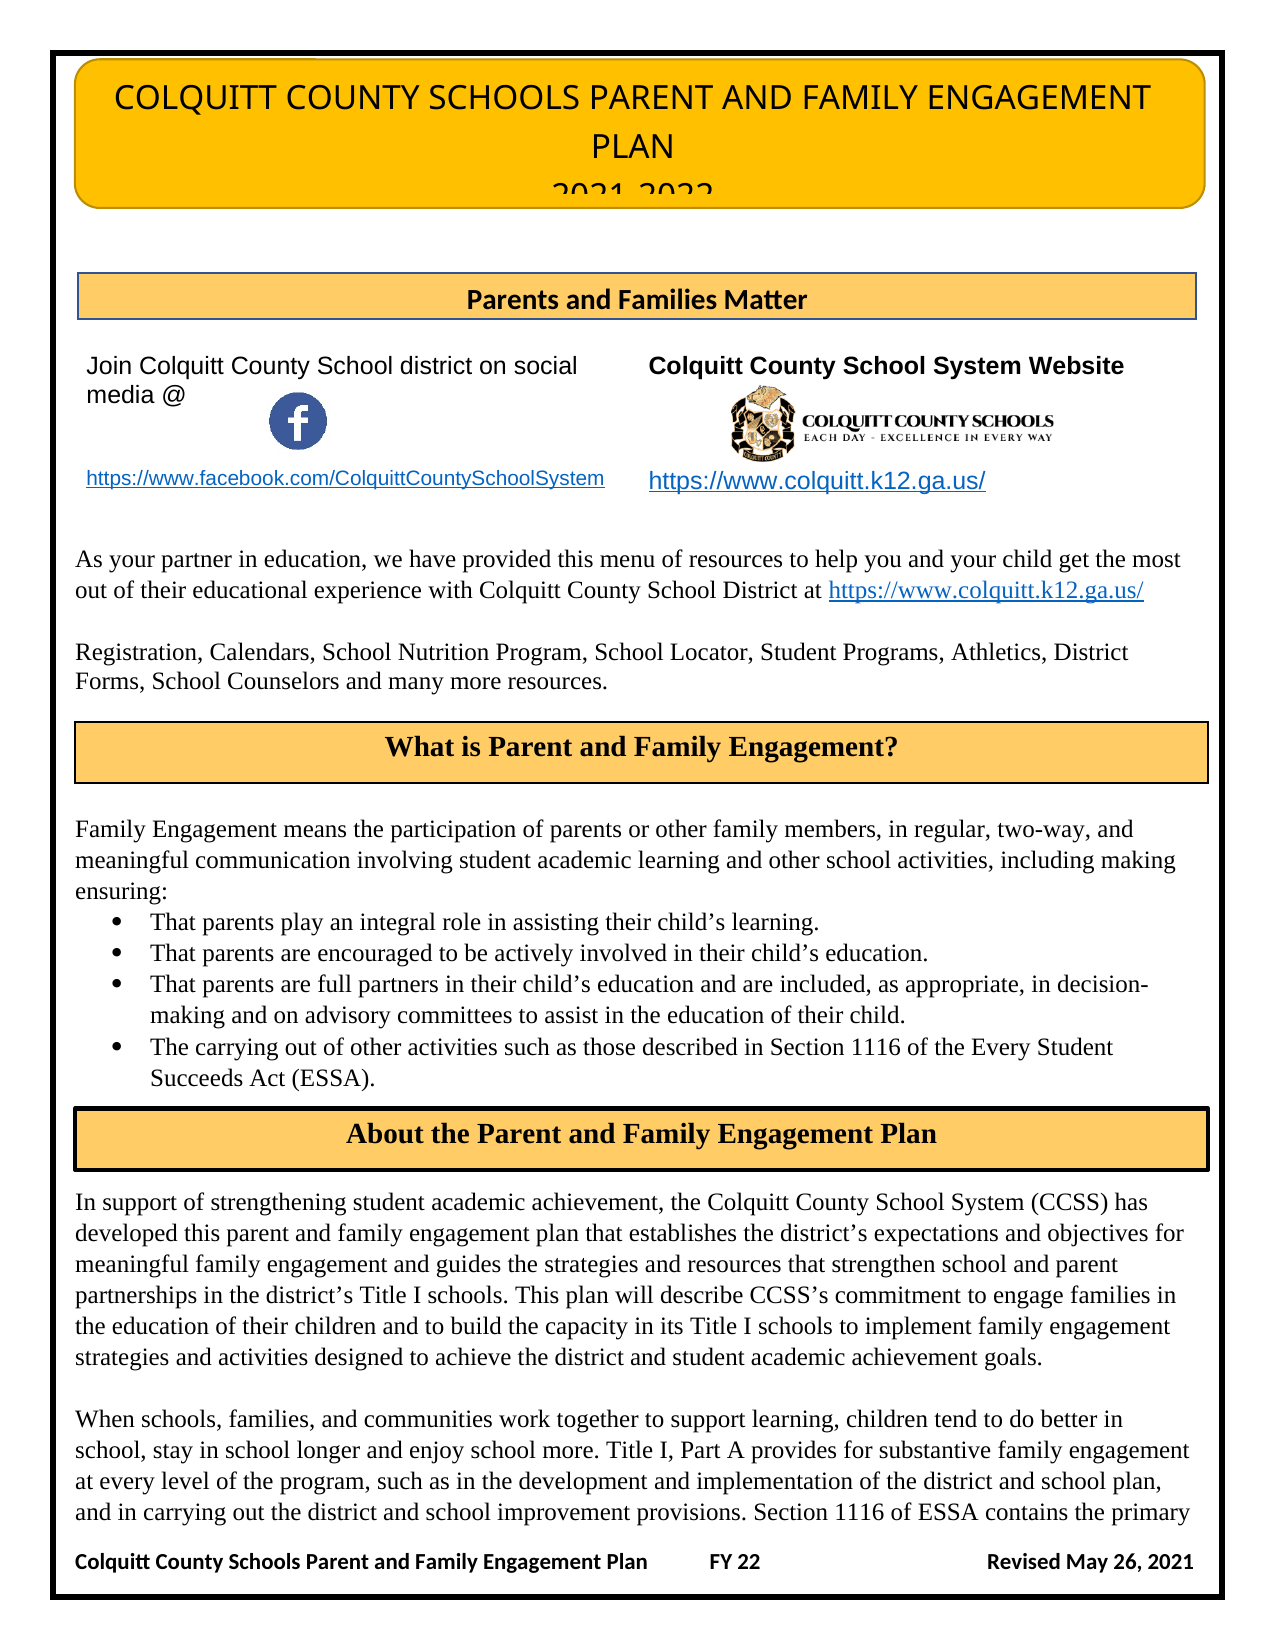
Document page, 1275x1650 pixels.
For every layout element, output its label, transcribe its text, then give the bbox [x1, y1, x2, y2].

text In support of strengthening student academic achievement, the Colquitt County School System (CCSS) has developed this parent and family engagement plan that establishes the district’s expectations and objectives for meaningful family engagement and guides the strategies and resources that strengthen school and parent partnerships in the district’s Title I schools. This plan will describe CCSS’s commitment to engage families in the education of their children and to build the capacity in its Title I schools to implement family engagement strategies and activities designed to achieve the district and student academic achievement goals. [75, 1187, 1200, 1371]
list The carrying out of other activities such as those described in Section 1116 of the Every Student Succeeds Act (ESSA). [112, 1032, 1200, 1091]
picture [266, 388, 332, 454]
text Registration, Calendars, School Nutrition Program, School Locator, Student Programs, Athletics, District Forms, School Counselors and many more resources. [75, 637, 1200, 695]
list That parents play an integral role in assisting their child’s learning. [112, 907, 1200, 936]
text Family Engagement means the participation of parents or other family members, in regular, two-way, and meaningful communication involving student academic learning and other school activities, including making ensuring: [75, 814, 1200, 905]
table_header Colquitt County School System Website https://www.colquitt.k12.ga.us/ [637, 351, 1199, 518]
list That parents are full partners in their child’s education and are included, as appropriate, in decision-making and on advisory committees to assist in the education of their child. [112, 969, 1200, 1029]
picture [731, 385, 1054, 462]
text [75, 1404, 1200, 1526]
list That parents are encouraged to be actively involved in their child’s education. [112, 938, 1200, 967]
table_header Join Colquitt County School district on social media @ https://www.facebook.com/ColquittCountySchoolSystem [75, 351, 637, 518]
text As your partner in education, we have provided this menu of resources to help you and your child get the most out of their educational experience with Colquitt County School District at https://www.colquitt.k12.ga.us/ [75, 544, 1200, 604]
